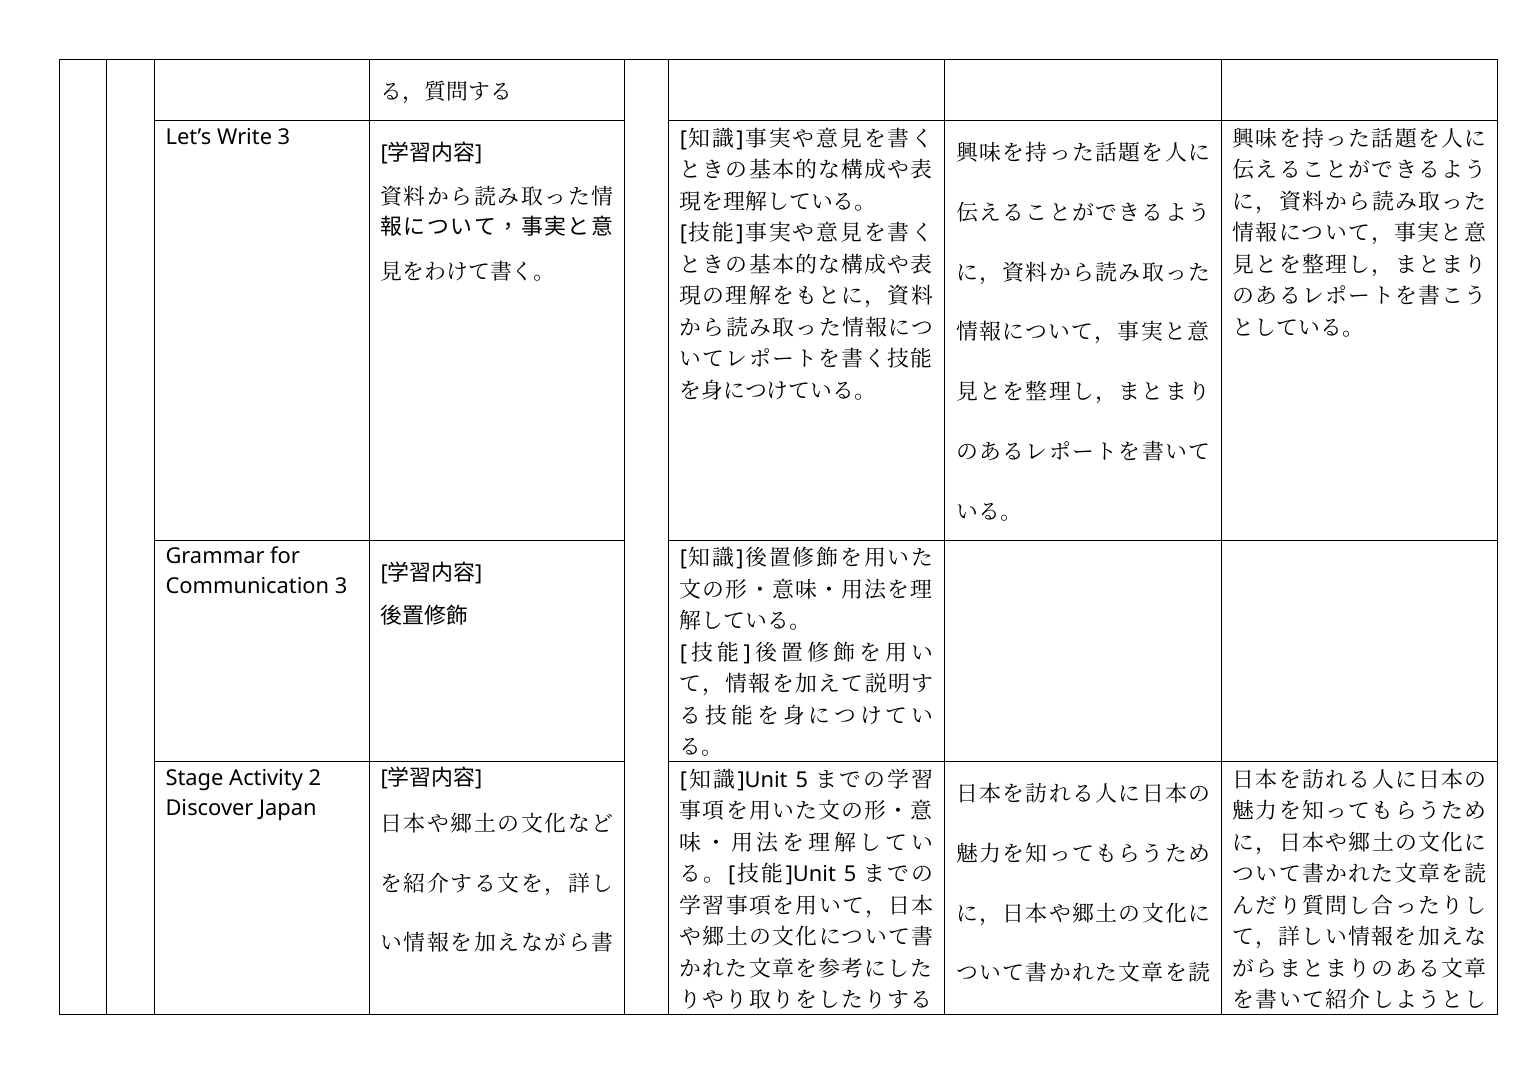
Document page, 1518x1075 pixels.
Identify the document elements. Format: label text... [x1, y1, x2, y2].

table_cell [学習内容] 資料から読み取った情報について，事実と意見をわけて書く。 [370, 121, 624, 539]
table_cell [370, 60, 624, 120]
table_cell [945, 762, 1221, 1014]
table_cell [945, 541, 1221, 761]
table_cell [669, 60, 944, 120]
table_cell [知識]後置修飾を用いた文の形・意味・用法を理解している。 [技能]後置修飾を用いて，情報を加えて説明する技能を身につけている。 [669, 541, 944, 761]
table_cell Grammar for Communication 3 [155, 541, 369, 761]
table_cell Let’s Write 3 [155, 121, 369, 539]
table_cell [学習内容] 後置修飾 [370, 541, 624, 761]
table_cell [知識]事実や意見を書くときの基本的な構成や表現を理解している。 [技能]事実や意見を書くときの基本的な構成や表現の理解をもとに，資料から読み取った情報についてレポートを書く技能を身につけている。 [669, 121, 944, 539]
table_cell [1222, 541, 1497, 761]
table_cell 興味を持った話題を人に伝えることができるように，資料から読み取った情報について，事実と意見とを整理し，まとまりのあるレポートを書こうとしている。 [1222, 121, 1497, 539]
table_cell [945, 60, 1221, 120]
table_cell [1222, 60, 1497, 120]
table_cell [370, 762, 624, 1014]
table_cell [155, 762, 369, 1014]
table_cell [155, 60, 369, 120]
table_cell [669, 762, 944, 1014]
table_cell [1222, 762, 1497, 1014]
table_cell 興味を持った話題を人に伝えることができるように，資料から読み取った情報について，事実と意見とを整理し，まとまりのあるレポートを書いている。 [945, 121, 1221, 539]
